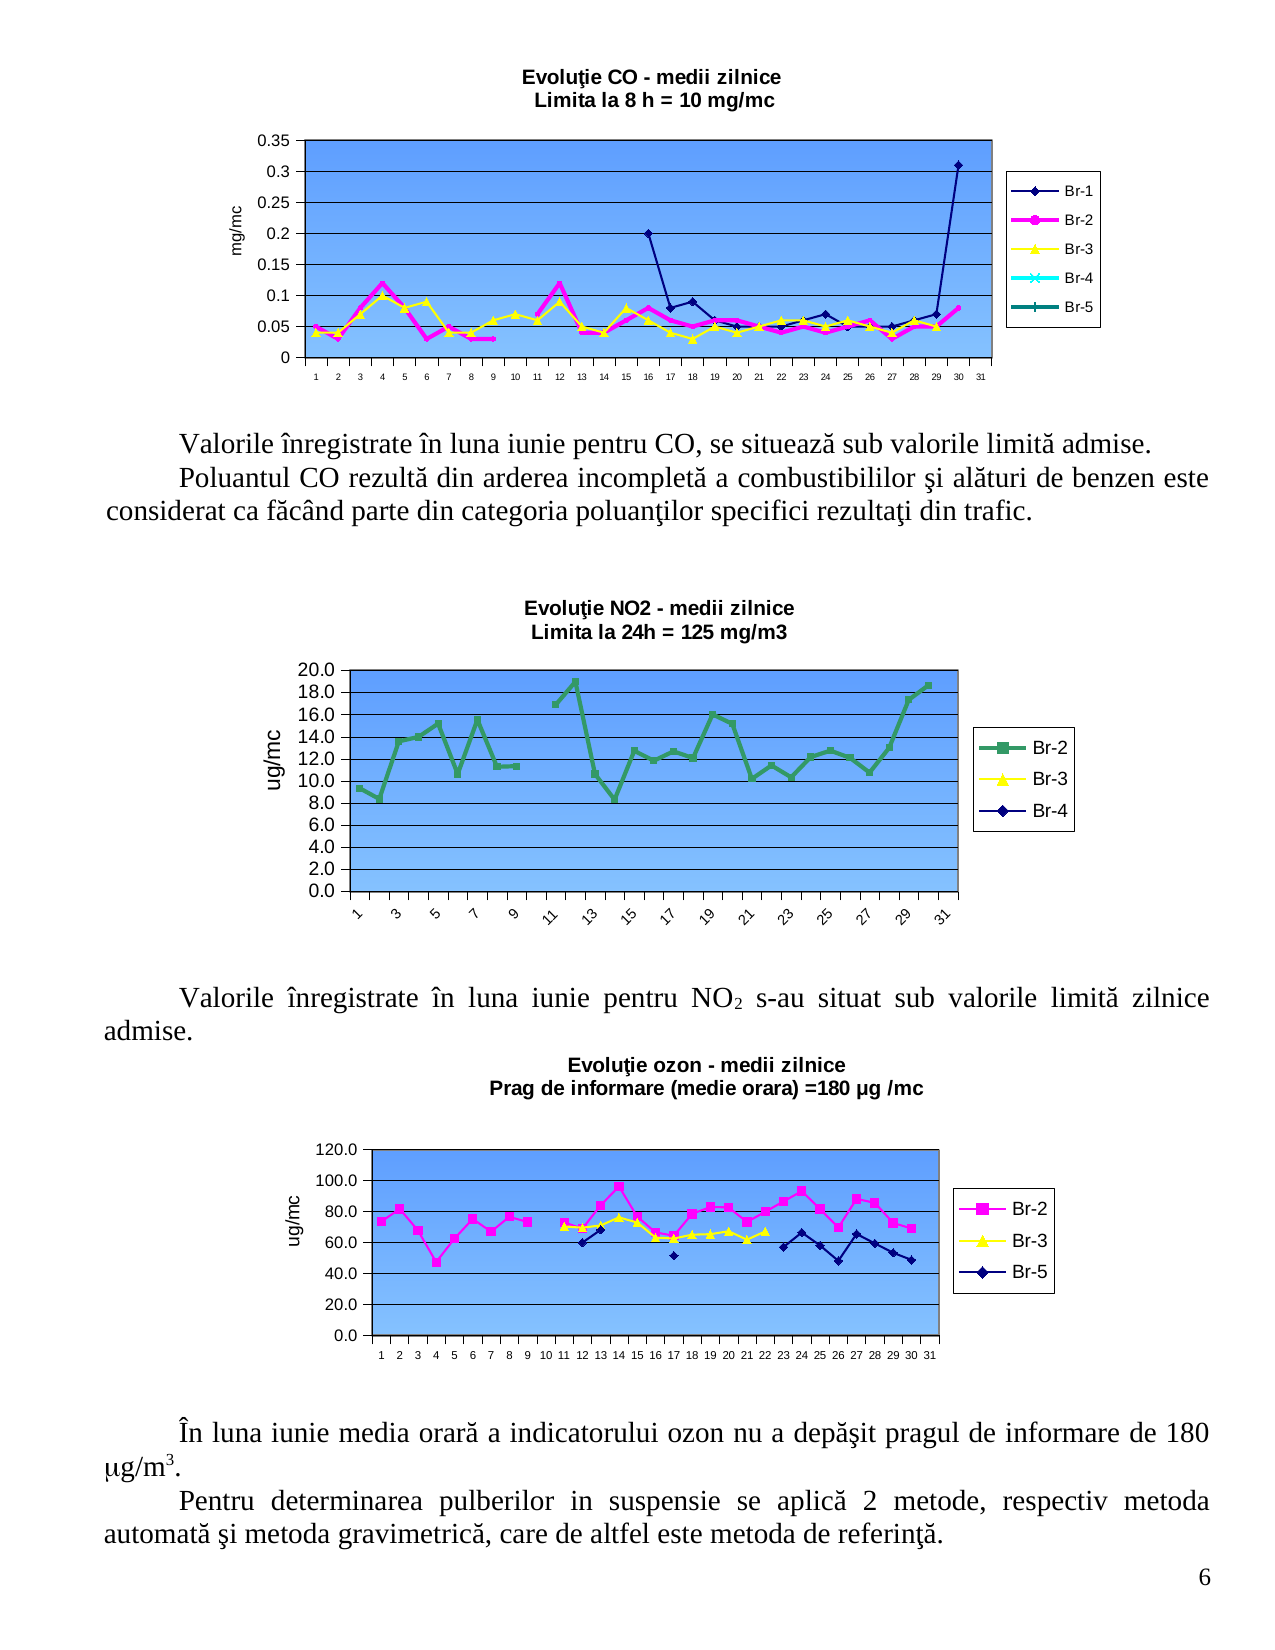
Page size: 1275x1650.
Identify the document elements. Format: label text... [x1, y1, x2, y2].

text Valorile înregistrate în luna iunie pentru NO2 s-au situat sub valorile limită zilnice admise. [103, 980, 1211, 1047]
text Poluantul CO rezultă din arderea incompletă a combustibililor şi alături de benzen este considerat ca făcând parte din categoria poluanţilor specifici rezultaţi din trafic. [106, 460, 1211, 527]
text Valorile înregistrate în luna iunie pentru CO, se situează sub valorile limită admise. [103, 426, 1211, 460]
text Pentru determinarea pulberilor in suspensie se aplică 2 metode, respectiv metoda automată şi metoda gravimetrică, care de altfel este metoda de referinţă. [103, 1483, 1211, 1550]
text În luna iunie media orară a indicatorului ozon nu a depăşit pragul de informare de 180 g/m3. [103, 1416, 1211, 1483]
